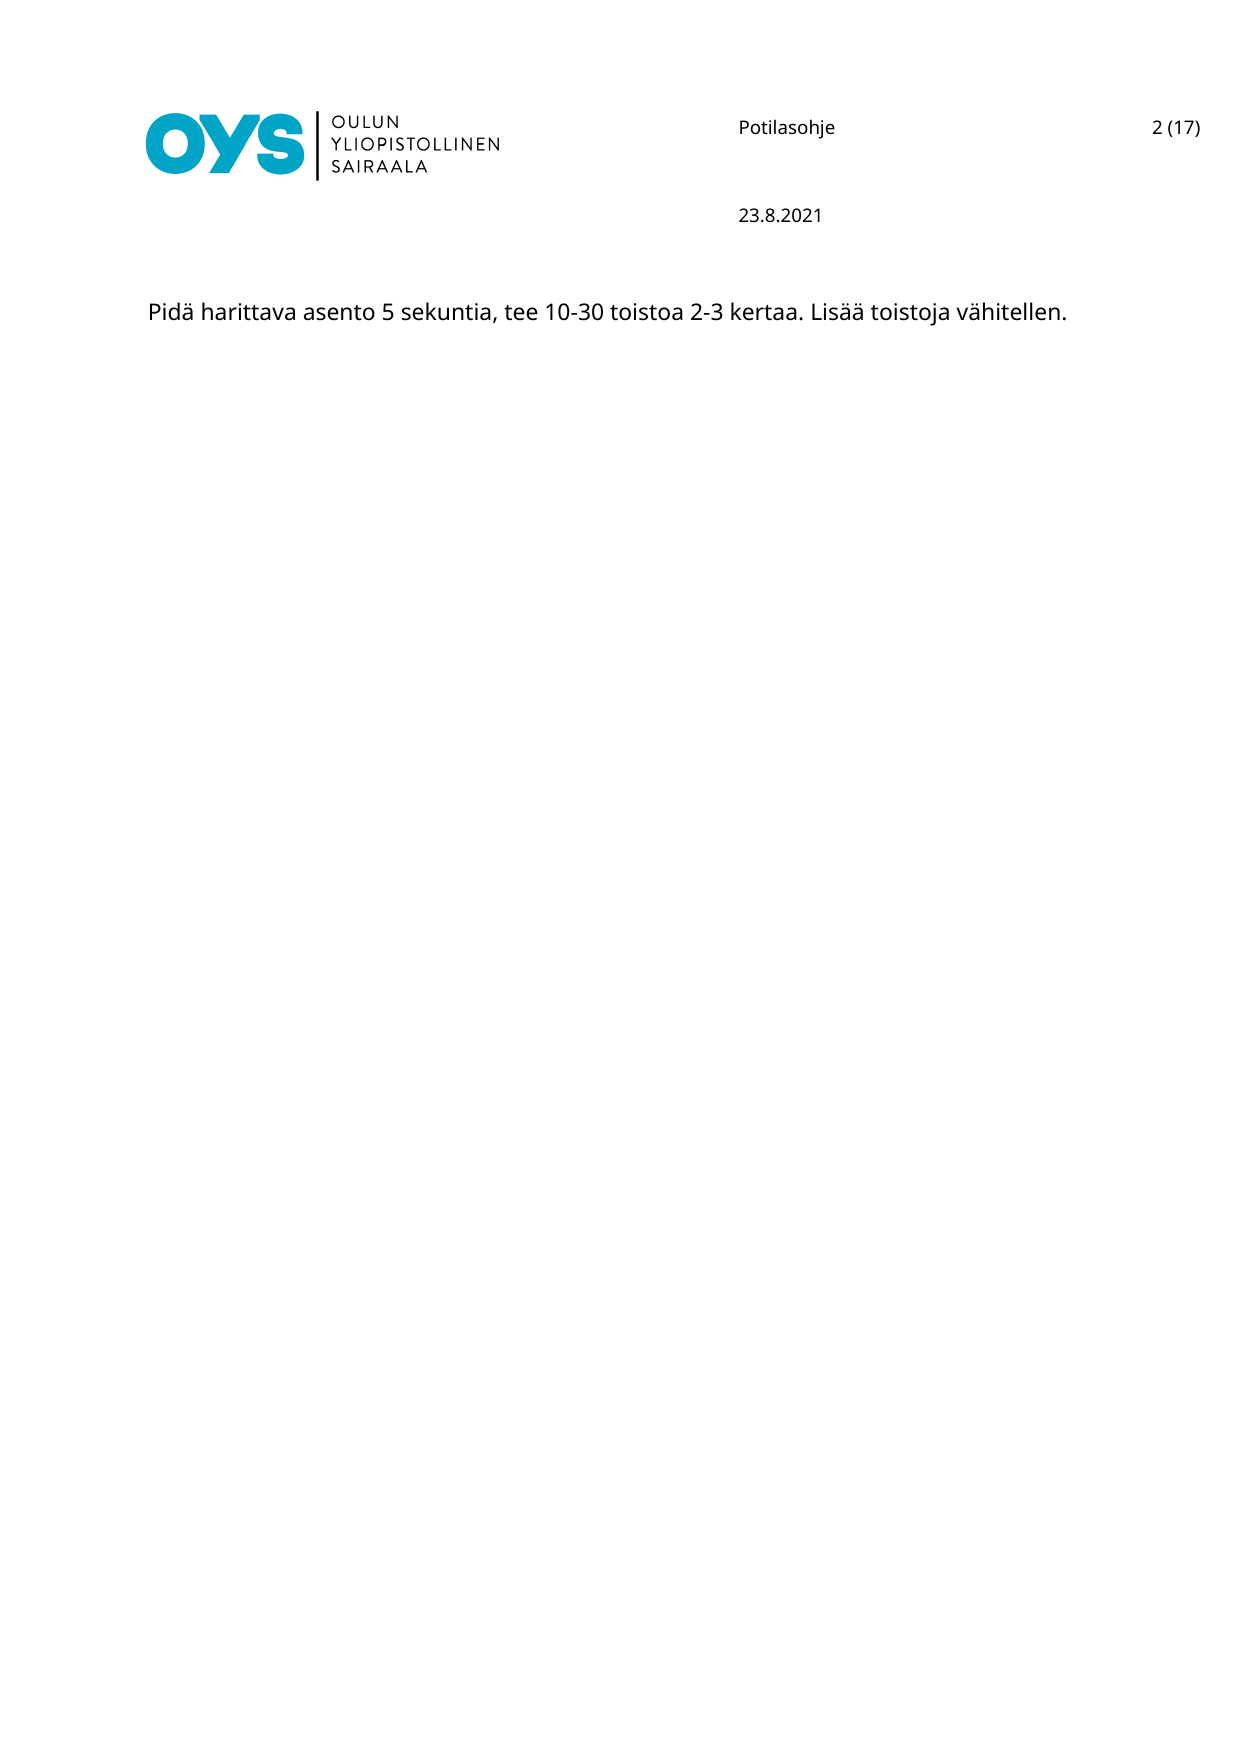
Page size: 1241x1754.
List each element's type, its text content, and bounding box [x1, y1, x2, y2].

picture [141, 108, 503, 181]
text Pidä harittava asento 5 sekuntia, tee 10-30 toistoa 2-3 kertaa. Lisää toistoja vähitellen. [148, 296, 1181, 327]
